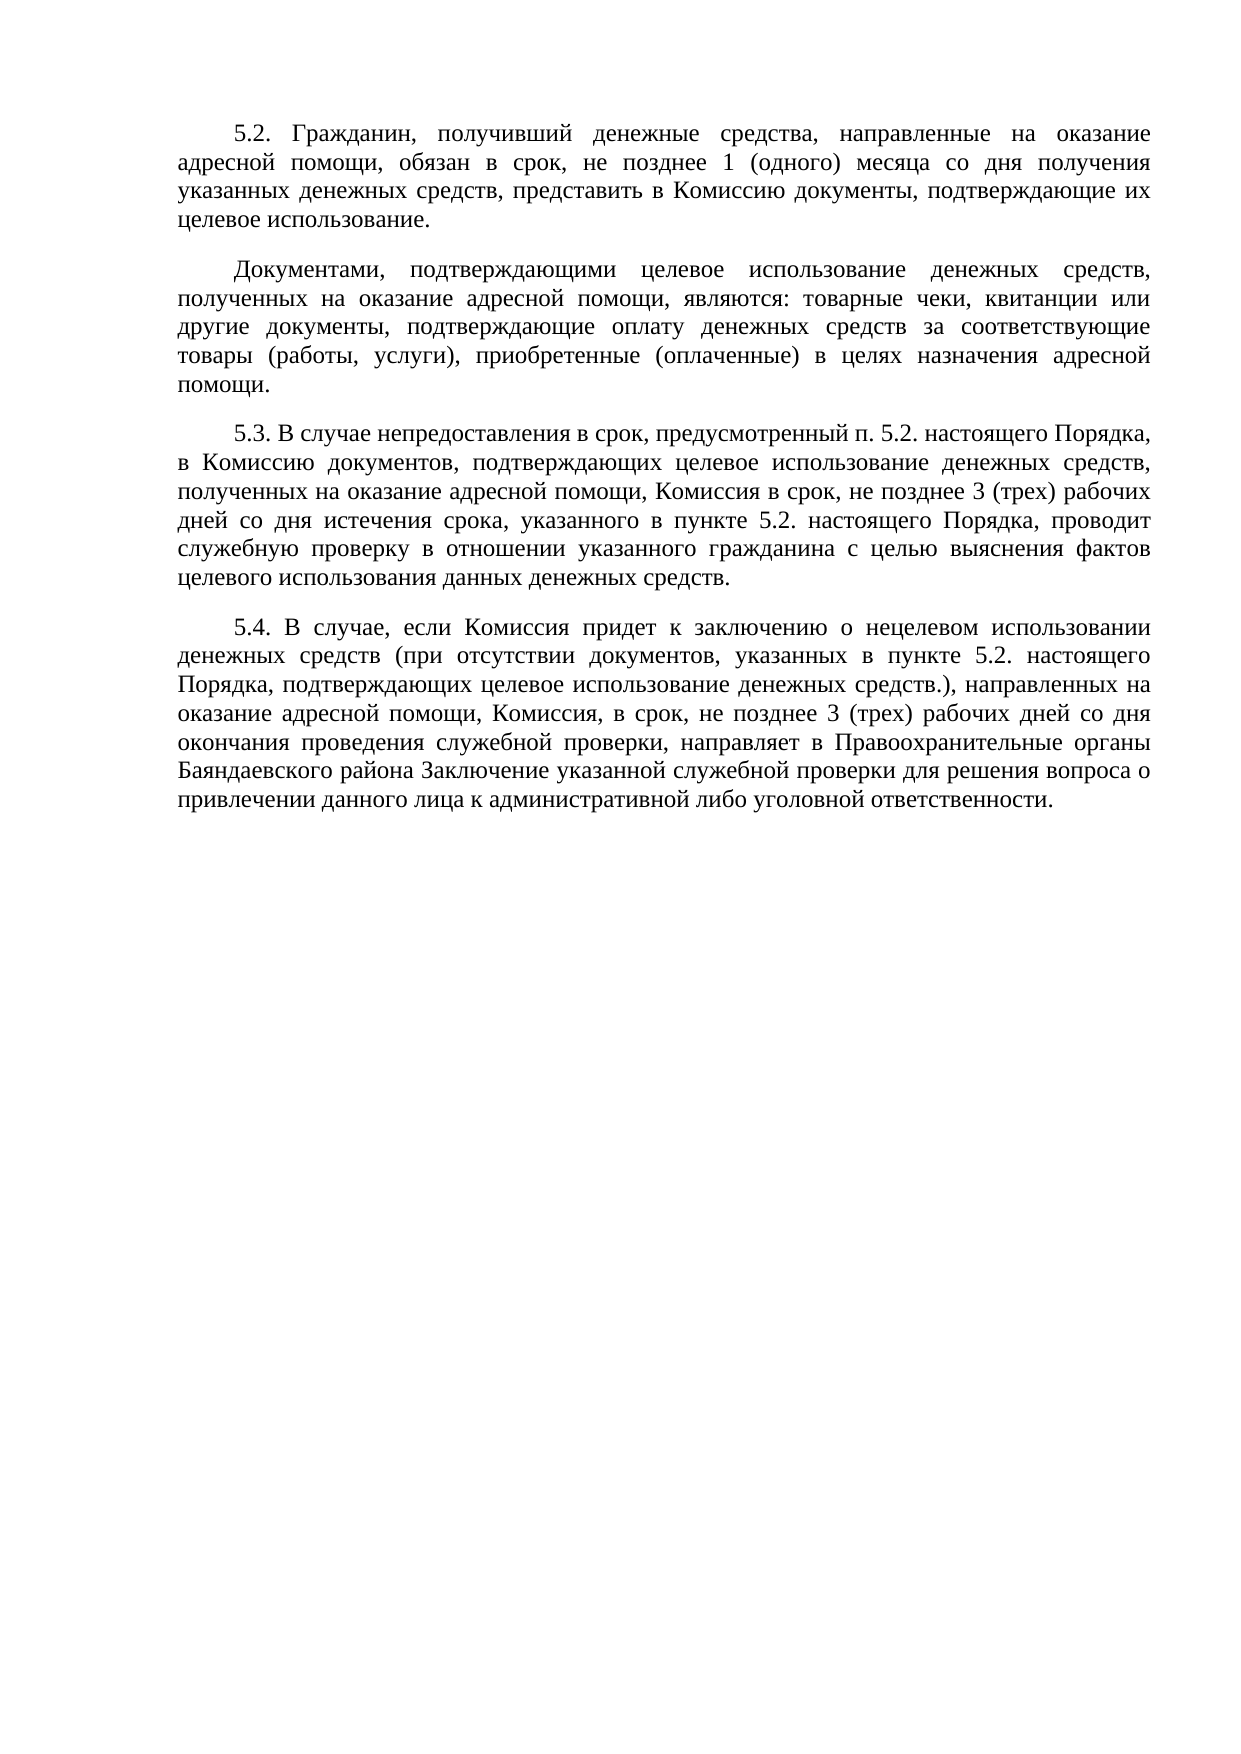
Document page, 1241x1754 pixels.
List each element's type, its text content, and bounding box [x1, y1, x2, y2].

text 5.4. В случае, если Комиссия придет к заключению о нецелевом использовании денежных средств (при отсутствии документов, указанных в пункте 5.2. настоящего Порядка, подтверждающих целевое использование денежных средств.), направленных на оказание адресной помощи, Комиссия, в срок, не позднее 3 (трех) рабочих дней со дня окончания проведения служебной проверки, направляет в Правоохранительные органы Баяндаевского района Заключение указанной служебной проверки для решения вопроса о привлечении данного лица к административной либо уголовной ответственности. [177, 612, 1152, 813]
text Документами, подтверждающими целевое использование денежных средств, полученных на оказание адресной помощи, являются: товарные чеки, квитанции или другие документы, подтверждающие оплату денежных средств за соответствующие товары (работы, услуги), приобретенные (оплаченные) в целях назначения адресной помощи. [177, 254, 1152, 398]
text 5.2. Гражданин, получивший денежные средства, направленные на оказание адресной помощи, обязан в срок, не позднее 1 (одного) месяца со дня получения указанных денежных средств, представить в Комиссию документы, подтверждающие их целевое использование. [177, 118, 1152, 233]
text 5.3. В случае непредоставления в срок, предусмотренный п. 5.2. настоящего Порядка, в Комиссию документов, подтверждающих целевое использование денежных средств, полученных на оказание адресной помощи, Комиссия в срок, не позднее 3 (трех) рабочих дней со дня истечения срока, указанного в пункте 5.2. настоящего Порядка, проводит служебную проверку в отношении указанного гражданина с целью выяснения фактов целевого использования данных денежных средств. [177, 418, 1152, 591]
